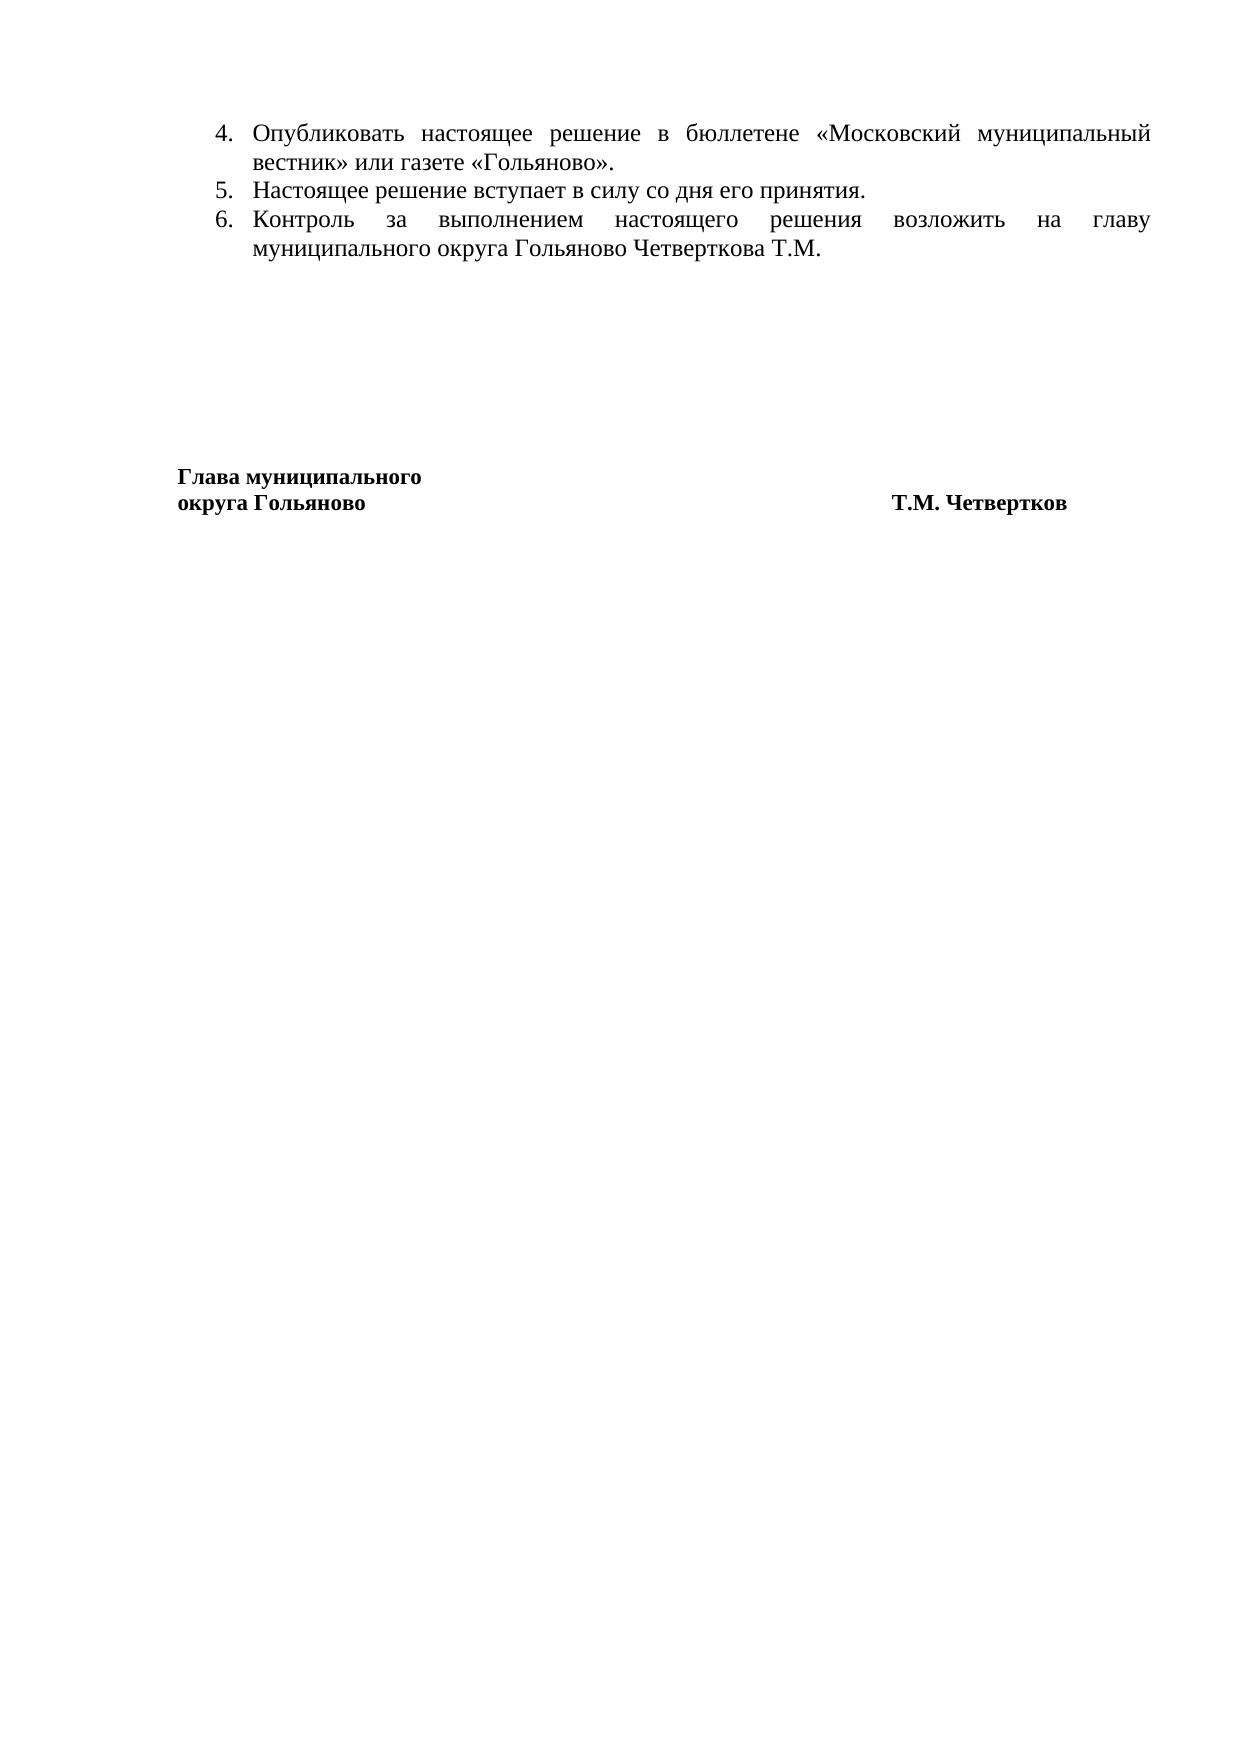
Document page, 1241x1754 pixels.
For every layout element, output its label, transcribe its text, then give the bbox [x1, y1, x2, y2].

text округа Гольяново Т.М. Четвертков [177, 489, 1152, 516]
list Контроль за выполнением настоящего решения возложить на главу муниципального округа Гольяново Четверткова Т.М. [215, 204, 1152, 262]
list Настоящее решение вступает в силу со дня его принятия. [215, 176, 1152, 204]
list Опубликовать настоящее решение в бюллетене «Московский муниципальный вестник» или газете «Гольяново». [215, 118, 1152, 176]
text Глава муниципального [177, 463, 1152, 489]
